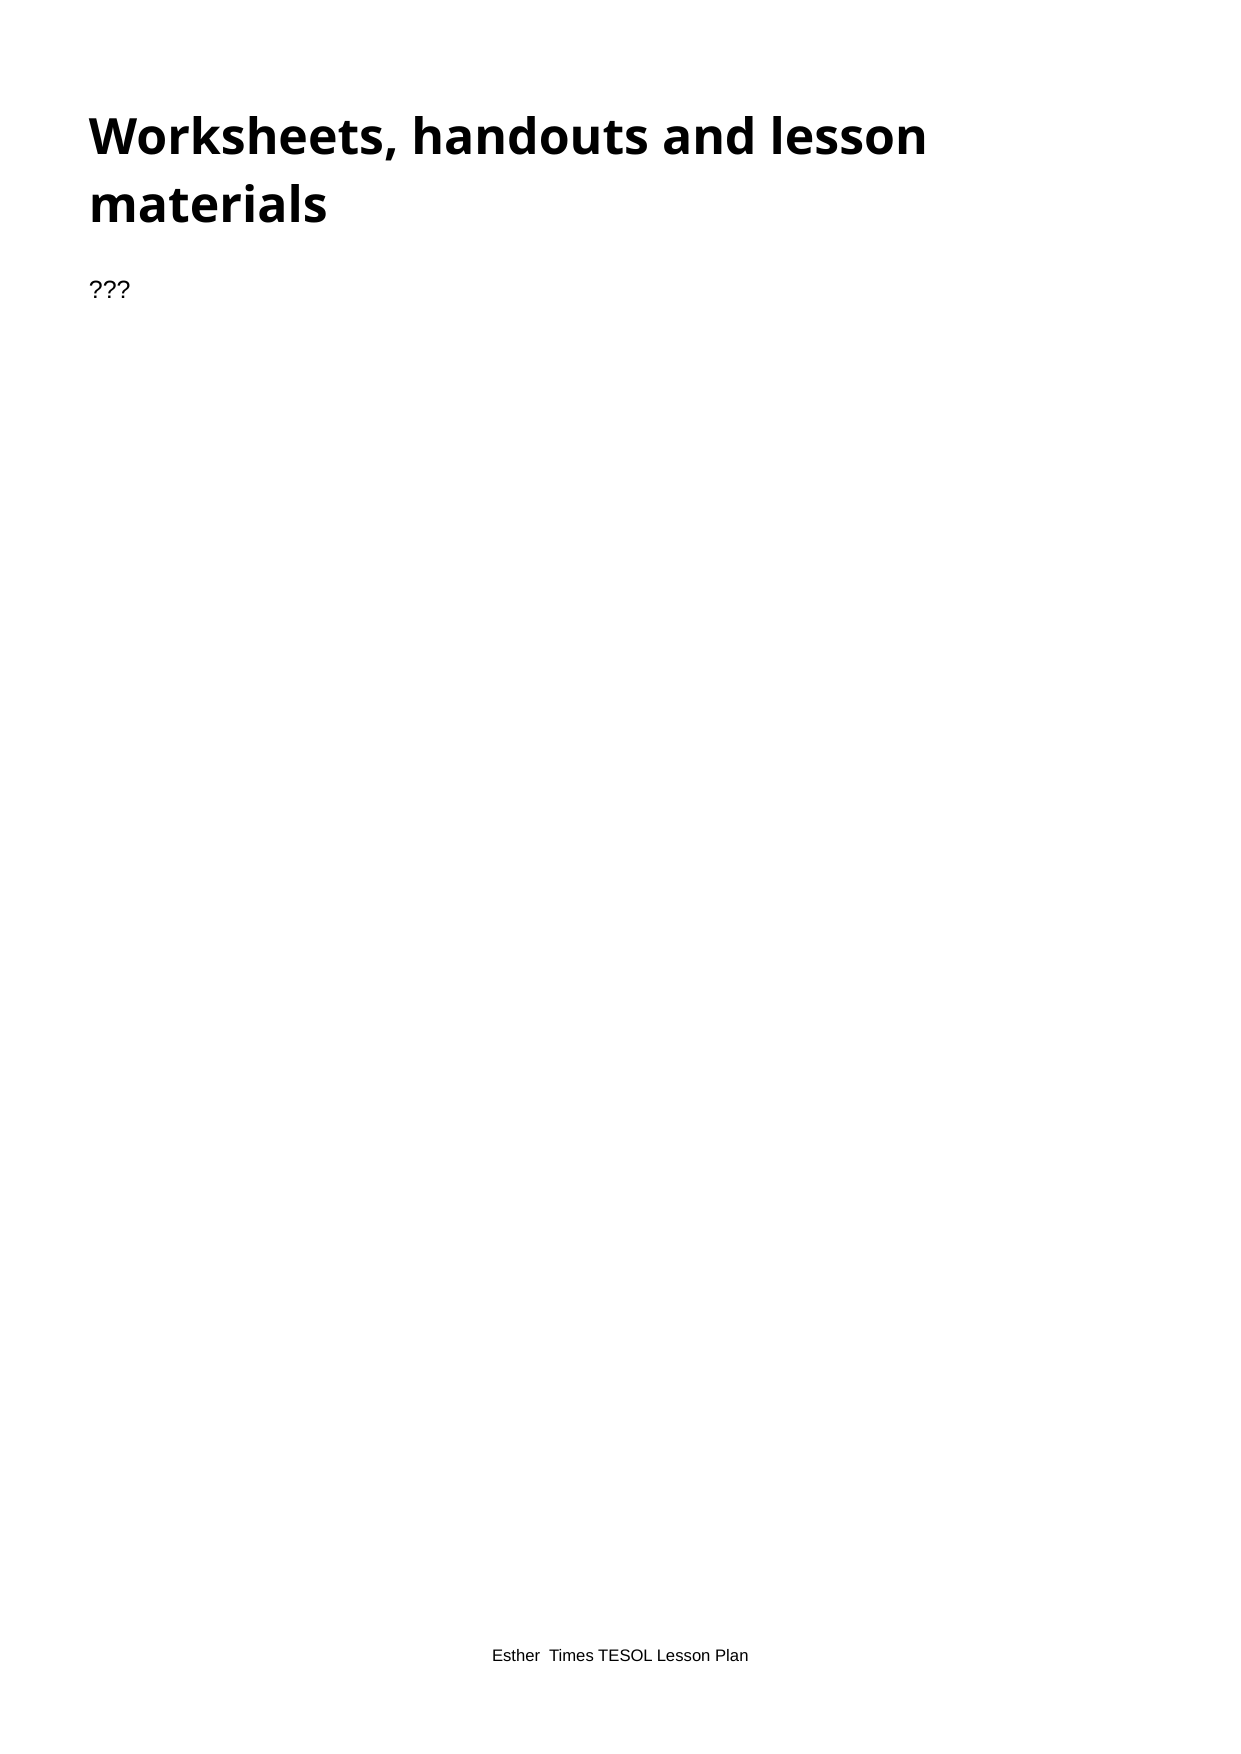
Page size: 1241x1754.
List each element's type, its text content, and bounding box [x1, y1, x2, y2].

subtitle Worksheets, handouts and lesson materials [89, 101, 1152, 237]
text ??? [89, 275, 1152, 304]
